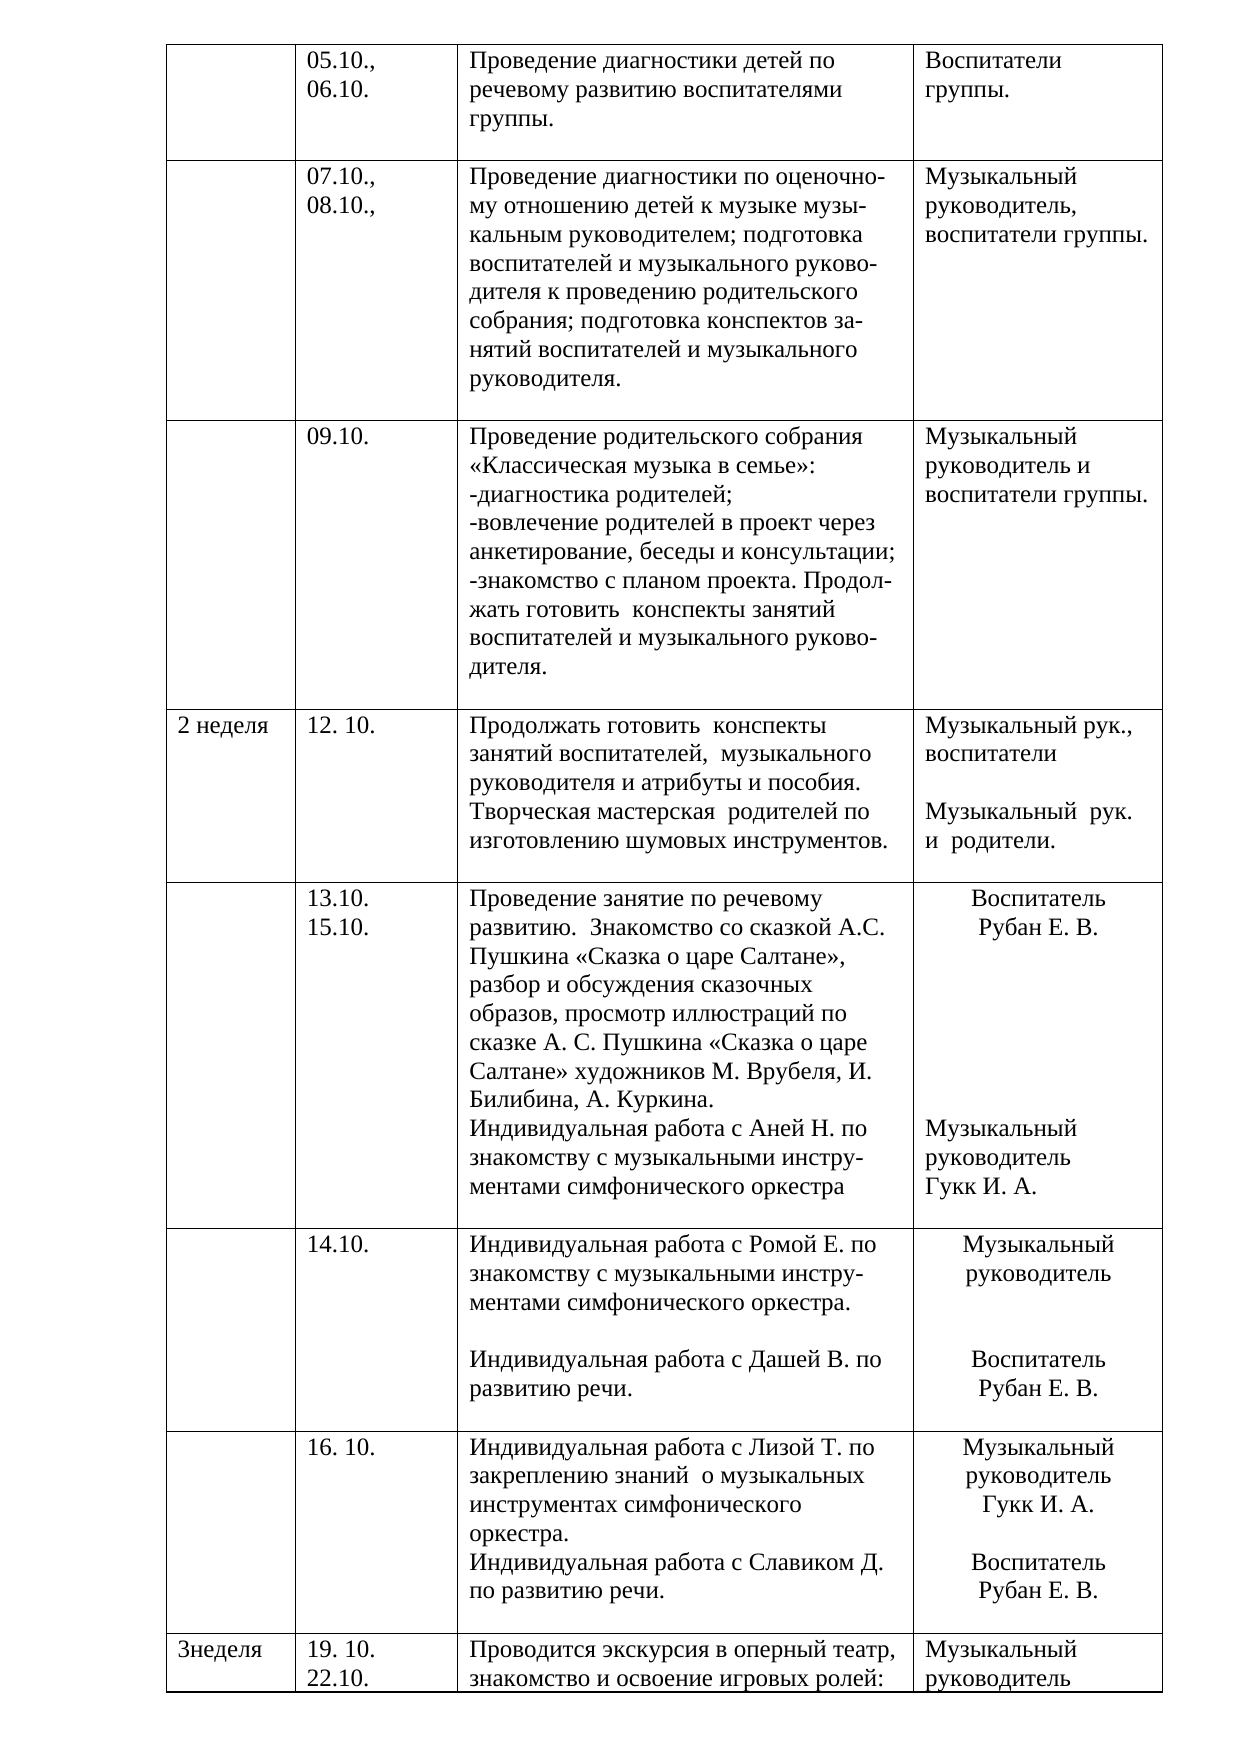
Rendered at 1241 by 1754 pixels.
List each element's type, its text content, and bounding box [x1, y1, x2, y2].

table_cell Воспитатели группы. [914, 45, 1162, 160]
table_cell Проведение родительского собрания «Классическая музыка в семье»: -диагностика родителей; -вовлечение родителей в проект через анкетирование, беседы и консультации; -знакомство с планом проекта. Продол- жать готовить конспекты занятий воспитателей и музыкального руково-дителя. [458, 421, 913, 709]
table_cell Продолжать готовить конспекты занятий воспитателей, музыкального руководителя и атрибуты и пособия. Творческая мастерская родителей по изготовлению шумовых инструментов. [458, 710, 913, 882]
table_cell Музыкальный рук., воспитатели Музыкальный рук. и родители. [914, 710, 1162, 882]
table_cell Музыкальный руководитель Воспитатель Рубан Е. В. [914, 1229, 1162, 1431]
table_cell Индивидуальная работа с Ромой Е. по знакомству с музыкальными инстру-ментами симфонического оркестра. Индивидуальная работа с Дашей В. по развитию речи. [458, 1229, 913, 1431]
table_cell 05.10., 06.10. [296, 45, 457, 160]
table_cell Музыкальный руководитель, воспитатели группы. [914, 161, 1162, 420]
table_cell 2 неделя [167, 710, 295, 882]
table_cell Музыкальный руководитель Гукк И. А. Воспитатель Рубан Е. В. [914, 1432, 1162, 1633]
table_cell [167, 161, 295, 420]
table_cell Индивидуальная работа с Лизой Т. по закреплению знаний о музыкальных инструментах симфонического оркестра. Индивидуальная работа с Славиком Д. по развитию речи. [458, 1432, 913, 1633]
table_cell 3неделя [167, 1634, 295, 1691]
table_cell [167, 1432, 295, 1633]
table_cell [167, 1229, 295, 1431]
table_cell Воспитатель Рубан Е. В. Музыкальный руководитель Гукк И. А. [914, 883, 1162, 1228]
table_cell [167, 883, 295, 1228]
table_cell Проведение диагностики детей по речевому развитию воспитателями группы. [458, 45, 913, 160]
table_cell 07.10., 08.10., [296, 161, 457, 420]
table_cell 09.10. [296, 421, 457, 709]
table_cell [458, 1634, 913, 1691]
table_cell 19. 10. 22.10. [296, 1634, 457, 1691]
table_cell 12. 10. [296, 710, 457, 882]
table_cell Проведение занятие по речевому развитию. Знакомство со сказкой А.С. Пушкина «Сказка о царе Салтане», разбор и обсуждения сказочных образов, просмотр иллюстраций по сказке А. С. Пушкина «Сказка о царе Салтане» художников М. Врубеля, И. Билибина, А. Куркина. Индивидуальная работа с Аней Н. по знакомству с музыкальными инстру-ментами симфонического оркестра [458, 883, 913, 1228]
table_cell 16. 10. [296, 1432, 457, 1633]
table_cell Музыкальный руководитель и воспитатели группы. [914, 421, 1162, 709]
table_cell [914, 1634, 1162, 1691]
table_cell [167, 45, 295, 160]
table_cell 14.10. [296, 1229, 457, 1431]
table_cell [167, 421, 295, 709]
table_cell 13.10. 15.10. [296, 883, 457, 1228]
table_cell Проведение диагностики по оценочно-му отношению детей к музыке музы-кальным руководителем; подготовка воспитателей и музыкального руково-дителя к проведению родительского собрания; подготовка конспектов за-нятий воспитателей и музыкального руководителя. [458, 161, 913, 420]
